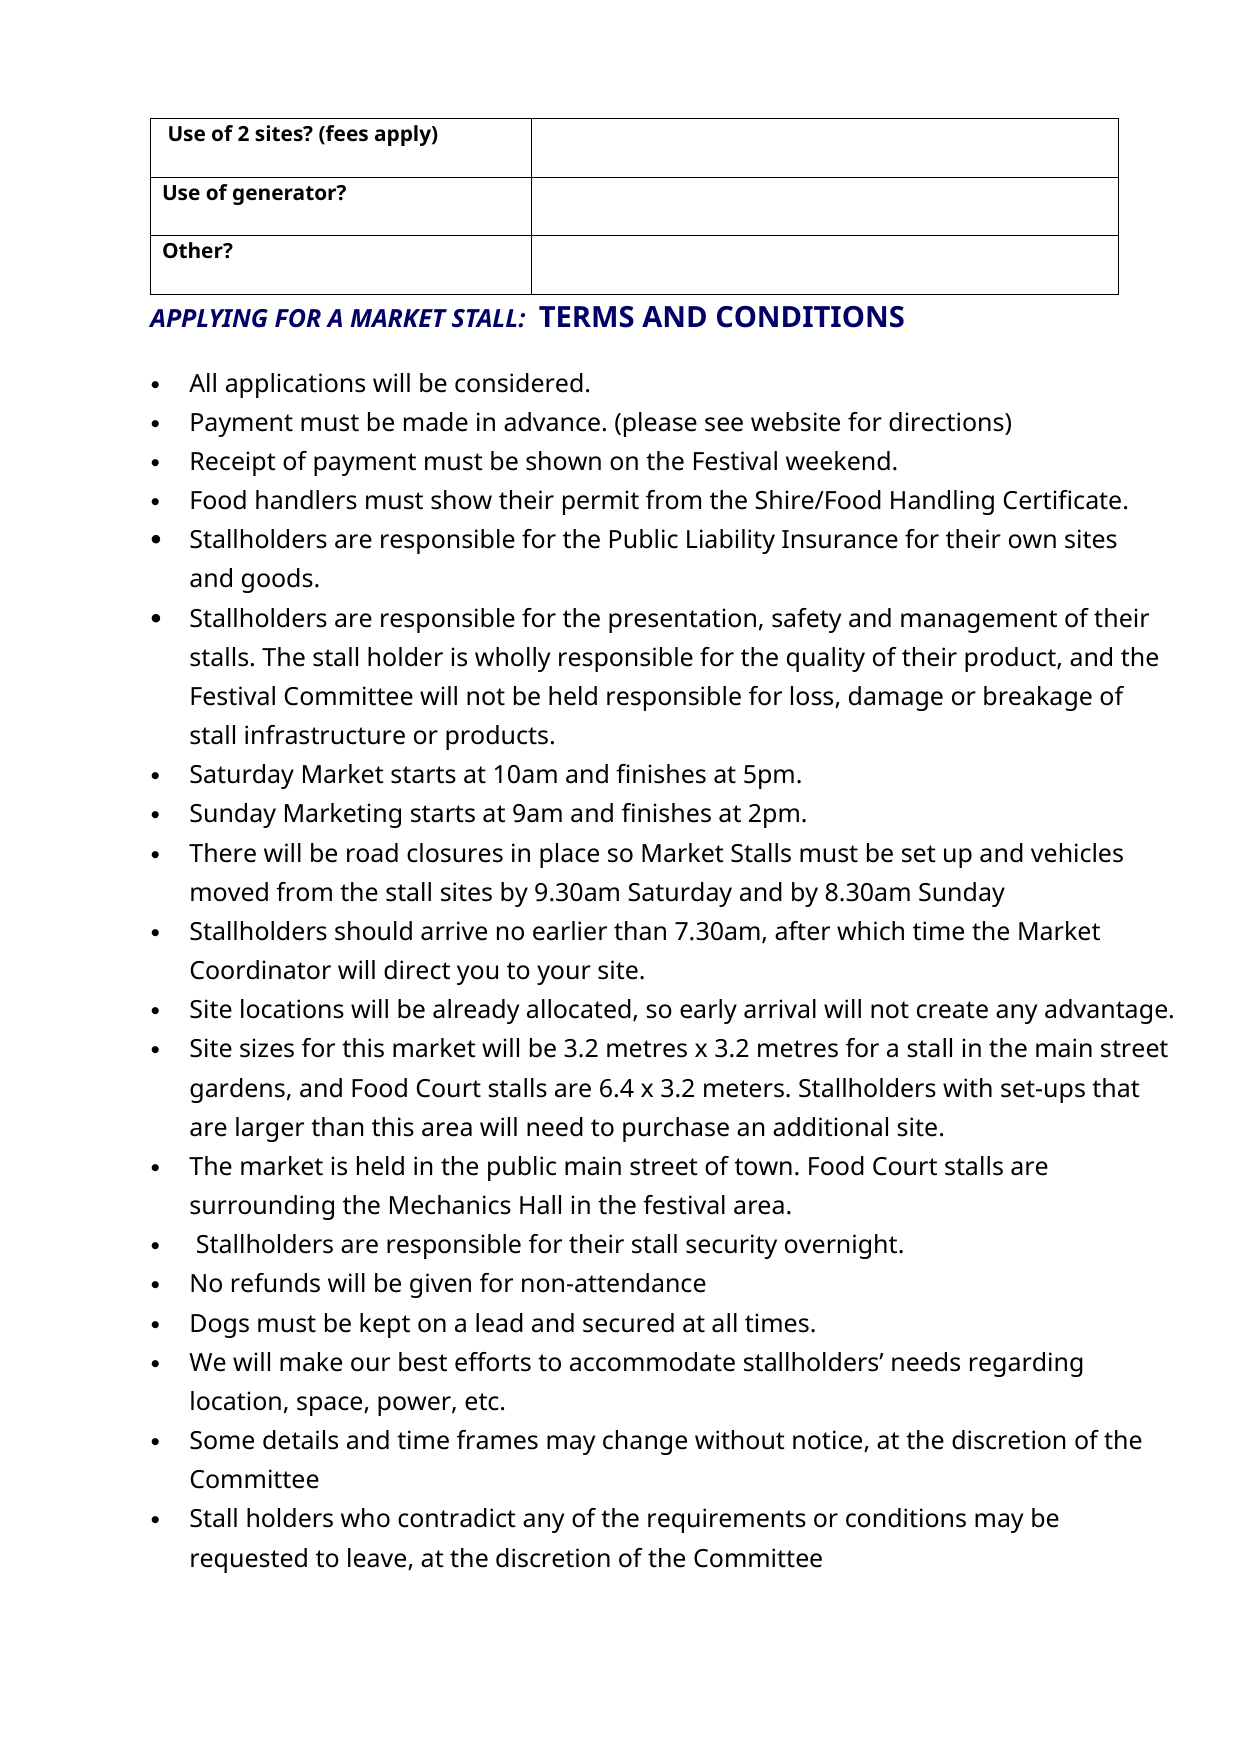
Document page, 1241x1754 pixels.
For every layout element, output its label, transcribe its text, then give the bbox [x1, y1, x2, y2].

list Dogs must be kept on a lead and secured at all times. [152, 1305, 1180, 1339]
list Stallholders are responsible for the presentation, safety and management of their stalls. The stall holder is wholly responsible for the quality of their product, and the Festival Committee will not be held responsible for loss, damage or breakage of stall infrastructure or products. [152, 600, 1165, 752]
list Stall holders who contradict any of the requirements or conditions may be requested to leave, at the discretion of the Committee [152, 1501, 1180, 1574]
table_header [532, 119, 1118, 177]
list Some details and time frames may change without notice, at the discretion of the Committee [152, 1423, 1180, 1496]
list Sunday Marketing starts at 9am and finishes at 2pm. [152, 796, 1180, 830]
list Receipt of payment must be shown on the Festival weekend. [152, 443, 1180, 478]
list There will be road closures in place so Market Stalls must be set up and vehicles moved from the stall sites by 9.30am Saturday and by 8.30am Sunday [152, 835, 1180, 908]
list The market is held in the public main street of town. Food Court stalls are surrounding the Mechanics Hall in the festival area. [152, 1148, 1180, 1222]
list Saturday Market starts at 10am and finishes at 5pm. [152, 757, 1180, 791]
list Stallholders should arrive no earlier than 7.30am, after which time the Market Coordinator will direct you to your site. [152, 913, 1180, 987]
list Site sizes for this market will be 3.2 metres x 3.2 metres for a stall in the main street gardens, and Food Court stalls are 6.4 x 3.2 meters. Stallholders with set-ups that are larger than this area will need to purchase an additional site. [152, 1031, 1180, 1143]
list Food handlers must show their permit from the Shire/Food Handling Certificate. [152, 483, 1180, 517]
table_cell [532, 236, 1118, 294]
list No refunds will be given for non-attendance [152, 1266, 1180, 1300]
list Site locations will be already allocated, so early arrival will not create any advantage. [152, 992, 1180, 1026]
list We will make our best efforts to accommodate stallholders’ needs regarding location, space, power, etc. [152, 1344, 1180, 1418]
table_cell Other? [151, 236, 531, 294]
text APPLYING FOR A MARKET STALL: TERMS AND CONDITIONS [150, 295, 1150, 336]
table_cell Use of generator? [151, 178, 531, 235]
table_cell [532, 178, 1118, 235]
list Stallholders are responsible for their stall security overnight. [152, 1227, 1180, 1261]
list Payment must be made in advance. (please see website for directions) [152, 404, 1180, 438]
list Stallholders are responsible for the Public Liability Insurance for their own sites and goods. [152, 522, 1165, 595]
table_header Use of 2 sites? (fees apply) [151, 119, 531, 177]
list All applications will be considered. [152, 365, 1180, 399]
